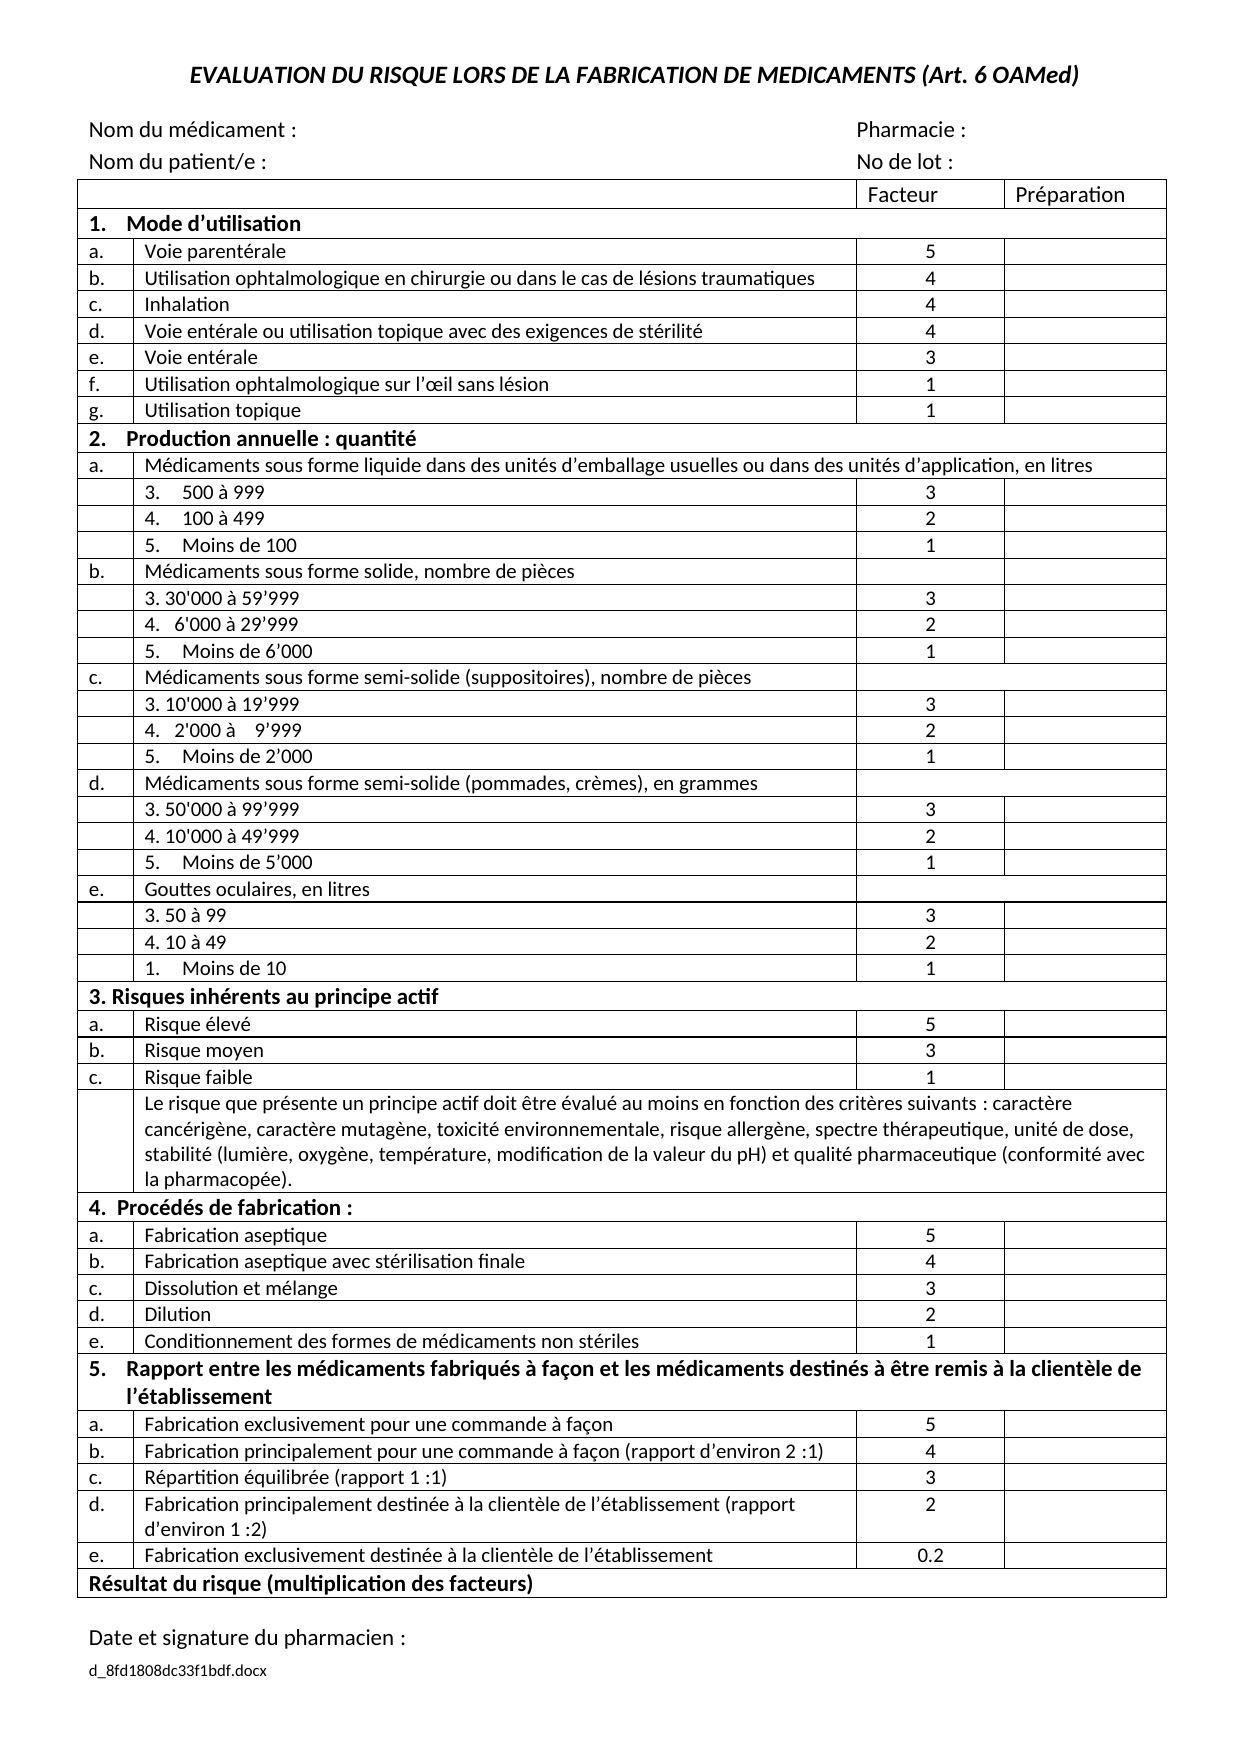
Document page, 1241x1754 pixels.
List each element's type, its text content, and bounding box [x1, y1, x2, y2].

table_cell [78, 955, 133, 981]
table_cell b. [78, 265, 133, 290]
table_cell e. [78, 876, 133, 901]
table_cell Voie entérale ou utilisation topique avec des exigences de stérilité [134, 318, 856, 343]
table_cell d. [78, 770, 133, 796]
table_cell f. [78, 371, 133, 396]
table_cell [1005, 1543, 1166, 1568]
table_cell 4. 2'000 à 9’999 [134, 717, 856, 743]
table_cell [1005, 1328, 1166, 1353]
table_cell e. [78, 344, 133, 370]
table_cell a. [78, 453, 133, 478]
table_cell Utilisation topique [134, 397, 856, 423]
table_cell 4. 6'000 à 29’999 [134, 611, 856, 637]
table_cell 5 [857, 1411, 1004, 1437]
table_cell c. [78, 1275, 133, 1300]
table_cell 4 [857, 265, 1004, 290]
text EVALUATION DU RISQUE LORS DE LA FABRICATION DE MEDICAMENTS (Art. 6 OAMed) [89, 59, 1181, 89]
table_cell [1005, 1464, 1166, 1490]
table_cell [1005, 585, 1166, 610]
table_cell [78, 532, 133, 557]
table_cell [1005, 265, 1166, 290]
table_cell c. [78, 291, 133, 317]
table_cell 4 [857, 1249, 1004, 1274]
table_cell 3. 10'000 à 19’999 [134, 691, 856, 716]
table_header Facteur [857, 180, 1004, 208]
table_cell [78, 797, 133, 822]
table_cell Rapport entre les médicaments fabriqués à façon et les médicaments destinés à être remis à la clientèle de l’établissement [78, 1354, 1166, 1410]
table_cell Dilution [134, 1301, 856, 1327]
table_cell 0.2 [857, 1543, 1004, 1568]
table_cell 3 [857, 903, 1004, 928]
table_cell [78, 585, 133, 610]
table_cell [1005, 239, 1166, 264]
table_cell [1005, 318, 1166, 343]
table_cell Moins de 2’000 [134, 744, 856, 769]
table_cell 3 [857, 479, 1004, 504]
table_cell 4 [857, 291, 1004, 317]
table_cell c. [78, 1064, 133, 1089]
table_cell Fabrication principalement destinée à la clientèle de l’établissement (rapport d’environ 1 :2) [134, 1491, 856, 1542]
table_cell Moins de 5’000 [134, 850, 856, 875]
table_cell [1005, 1011, 1166, 1036]
table_cell [78, 691, 133, 716]
table_cell 3. 30'000 à 59’999 [134, 585, 856, 610]
table_cell [1005, 1249, 1166, 1274]
table_cell [78, 744, 133, 769]
table_cell Moins de 100 [134, 532, 856, 557]
table_cell 2 [857, 717, 1004, 743]
table_cell Le risque que présente un principe actif doit être évalué au moins en fonction des critères suivants : caractère cancérigène, caractère mutagène, toxicité environnementale, risque allergène, spectre thérapeutique, unité de dose, stabilité (lumière, oxygène, température, modification de la valeur du pH) et qualité pharmaceutique (conformité avec la pharmacopée). [134, 1090, 1166, 1192]
table_cell [78, 638, 133, 663]
table_cell [1005, 479, 1166, 504]
table_cell [857, 664, 1166, 690]
table_cell 3 [857, 1038, 1004, 1063]
table_cell Gouttes oculaires, en litres [134, 876, 856, 901]
table_cell b. [78, 1438, 133, 1463]
table_cell Médicaments sous forme semi-solide (pommades, crèmes), en grammes [134, 770, 856, 796]
table_cell [1005, 929, 1166, 954]
table_cell [1005, 532, 1166, 557]
table_cell 2 [857, 1491, 1004, 1542]
table_cell 3 [857, 1275, 1004, 1300]
table_cell [1005, 744, 1166, 769]
table_cell Risque moyen [134, 1038, 856, 1063]
table_cell Médicaments sous forme solide, nombre de pièces [134, 559, 856, 584]
table_cell Mode d’utilisation [78, 209, 1166, 237]
table_cell [1005, 717, 1166, 743]
table_cell 3 [857, 691, 1004, 716]
table_cell [857, 876, 1166, 901]
table_cell 1 [857, 1328, 1004, 1353]
table_cell [78, 717, 133, 743]
table_cell Fabrication exclusivement pour une commande à façon [134, 1411, 856, 1437]
table_cell 100 à 499 [134, 506, 856, 531]
table_cell 4. Procédés de fabrication : [78, 1193, 1166, 1221]
table_cell [1005, 1301, 1166, 1327]
table_cell 3. Risques inhérents au principe actif [78, 982, 1166, 1010]
table_cell [857, 770, 1166, 796]
table_cell [78, 929, 133, 954]
table_cell 3. 50 à 99 [134, 903, 856, 928]
table_cell [857, 559, 1004, 584]
table_cell 3 [857, 585, 1004, 610]
table_cell Utilisation ophtalmologique sur l’œil sans lésion [134, 371, 856, 396]
table_cell [1005, 823, 1166, 848]
table_cell Fabrication aseptique [134, 1222, 856, 1247]
table_cell Répartition équilibrée (rapport 1 :1) [134, 1464, 856, 1490]
table_cell 1 [857, 850, 1004, 875]
table_cell b. [78, 1249, 133, 1274]
table_cell [1005, 344, 1166, 370]
table_cell [1005, 1222, 1166, 1247]
table_cell [78, 506, 133, 531]
table_cell 2 [857, 1301, 1004, 1327]
table_cell 4 [857, 318, 1004, 343]
table_cell [1005, 797, 1166, 822]
table_cell d. [78, 318, 133, 343]
table_cell [78, 823, 133, 848]
table_cell Fabrication principalement pour une commande à façon (rapport d’environ 2 :1) [134, 1438, 856, 1463]
table_cell Moins de 10 [134, 955, 856, 981]
table_cell [1005, 291, 1166, 317]
table_cell b. [78, 559, 133, 584]
text Nom du patient/e : No de lot : [89, 147, 1181, 175]
table_cell [78, 611, 133, 637]
table_cell [78, 850, 133, 875]
table_cell [1005, 1038, 1166, 1063]
table_cell d. [78, 1301, 133, 1327]
table_cell 1 [857, 532, 1004, 557]
table_cell a. [78, 239, 133, 264]
table_header Préparation [1005, 180, 1166, 208]
table_cell Risque élevé [134, 1011, 856, 1036]
table_cell g. [78, 397, 133, 423]
table_cell e. [78, 1328, 133, 1353]
table_cell e. [78, 1543, 133, 1568]
table_cell 3 [857, 1464, 1004, 1490]
table_cell [1005, 903, 1166, 928]
table_cell [1005, 1275, 1166, 1300]
table_cell c. [78, 1464, 133, 1490]
table_cell 4 [857, 1438, 1004, 1463]
table_cell a. [78, 1011, 133, 1036]
table_cell 3. 50'000 à 99’999 [134, 797, 856, 822]
table_cell Médicaments sous forme semi-solide (suppositoires), nombre de pièces [134, 664, 856, 690]
table_cell 4. 10 à 49 [134, 929, 856, 954]
table_cell b. [78, 1038, 133, 1063]
table_cell 1 [857, 1064, 1004, 1089]
table_cell 2 [857, 611, 1004, 637]
table_cell 2 [857, 929, 1004, 954]
table_cell [78, 903, 133, 928]
table_cell Voie entérale [134, 344, 856, 370]
table_cell c. [78, 664, 133, 690]
table_cell Médicaments sous forme liquide dans des unités d’emballage usuelles ou dans des unités d’application, en litres [134, 453, 1166, 478]
table_cell [1005, 397, 1166, 423]
table_cell d. [78, 1491, 133, 1542]
table_cell [1005, 559, 1166, 584]
table_cell [1005, 850, 1166, 875]
table_cell 1 [857, 397, 1004, 423]
table_cell 2 [857, 506, 1004, 531]
table_cell 5 [857, 1011, 1004, 1036]
table_cell a. [78, 1411, 133, 1437]
table_cell Utilisation ophtalmologique en chirurgie ou dans le cas de lésions traumatiques [134, 265, 856, 290]
table_cell 4. 10'000 à 49’999 [134, 823, 856, 848]
text Date et signature du pharmacien : [89, 1623, 1181, 1651]
table_cell 5 [857, 239, 1004, 264]
table_cell Inhalation [134, 291, 856, 317]
table_cell Voie parentérale [134, 239, 856, 264]
table_cell [1005, 506, 1166, 531]
table_cell 3 [857, 344, 1004, 370]
table_cell Moins de 6’000 [134, 638, 856, 663]
table_cell [1005, 611, 1166, 637]
table_cell Dissolution et mélange [134, 1275, 856, 1300]
table_cell [1005, 1438, 1166, 1463]
table_cell [78, 1090, 133, 1192]
table_cell 5 [857, 1222, 1004, 1247]
table_cell 1 [857, 638, 1004, 663]
table_cell 1 [857, 371, 1004, 396]
table_cell 1 [857, 955, 1004, 981]
table_cell 3 [857, 797, 1004, 822]
table_cell Conditionnement des formes de médicaments non stériles [134, 1328, 856, 1353]
table_cell [1005, 955, 1166, 981]
table_cell [1005, 691, 1166, 716]
table_cell [1005, 371, 1166, 396]
table_cell [1005, 638, 1166, 663]
table_cell 2 [857, 823, 1004, 848]
table_cell 1 [857, 744, 1004, 769]
table_cell Production annuelle : quantité [78, 424, 1166, 452]
table_cell [1005, 1491, 1166, 1542]
text Nom du médicament : Pharmacie : [89, 115, 1181, 143]
table_cell 500 à 999 [134, 479, 856, 504]
table_cell [1005, 1064, 1166, 1089]
table_header [78, 180, 856, 208]
table_cell Fabrication aseptique avec stérilisation finale [134, 1249, 856, 1274]
table_cell Risque faible [134, 1064, 856, 1089]
table_cell [1005, 1411, 1166, 1437]
table_cell [78, 479, 133, 504]
table_cell a. [78, 1222, 133, 1247]
table_cell Résultat du risque (multiplication des facteurs) [78, 1569, 1166, 1597]
table_cell Fabrication exclusivement destinée à la clientèle de l’établissement [134, 1543, 856, 1568]
